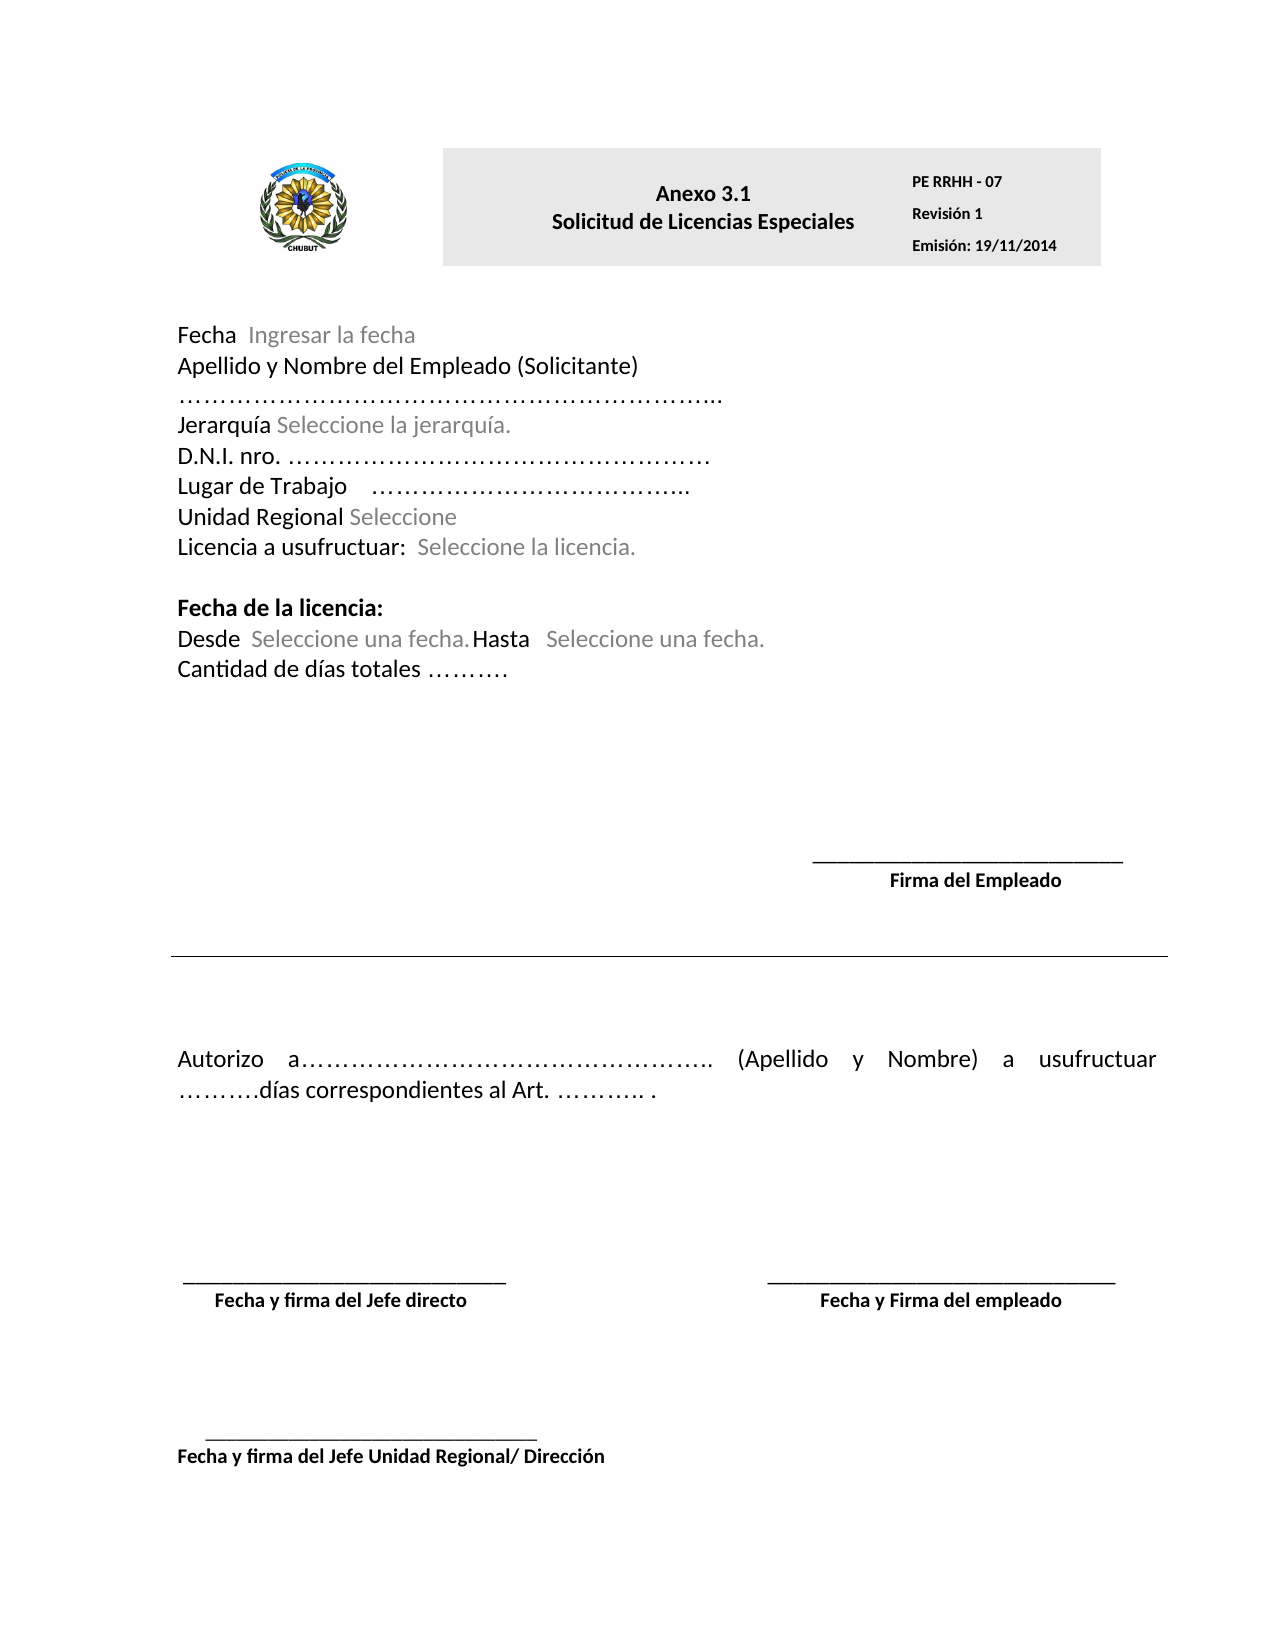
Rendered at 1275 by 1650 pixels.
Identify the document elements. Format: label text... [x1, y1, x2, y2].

text Fecha [177, 319, 1157, 350]
text Firma del Empleado [812, 867, 1157, 892]
picture [256, 163, 353, 251]
text Cantidad de días totales [177, 653, 1157, 684]
text ________________________________ [177, 1418, 1157, 1443]
text Autorizo a (Apellido y Nombre) a usufructuar días correspondientes al Art. . [177, 1043, 1157, 1104]
text Fecha y firma del Jefe directo Fecha y Firma del empleado [177, 1287, 1157, 1313]
table_cell Emisión: 19/11/2014 [901, 235, 1101, 266]
text Fecha de la licencia: [177, 592, 1157, 623]
text Desde Hasta [177, 623, 1157, 653]
text __________________________ ____________________________ [177, 1257, 1157, 1287]
text _________________________ [812, 837, 1157, 867]
text Lugar de Trabajo [177, 470, 1157, 501]
text Fecha y firma del Jefe Unidad Regional/ Dirección [177, 1443, 1157, 1469]
text Apellido y Nombre del Empleado (Solicitante) [177, 350, 1157, 409]
text Unidad Regional [177, 501, 1157, 531]
text Licencia a usufructuar: [177, 531, 1157, 562]
table_header PE RRHH - 07 [901, 148, 1101, 191]
text D.N.I. nro. [177, 440, 1157, 470]
table_cell Revisión 1 [901, 191, 1101, 235]
table_header [166, 148, 443, 266]
table_header Anexo 3.1 Solicitud de Licencias Especiales [443, 148, 901, 266]
text Jerarquía [177, 409, 1157, 440]
